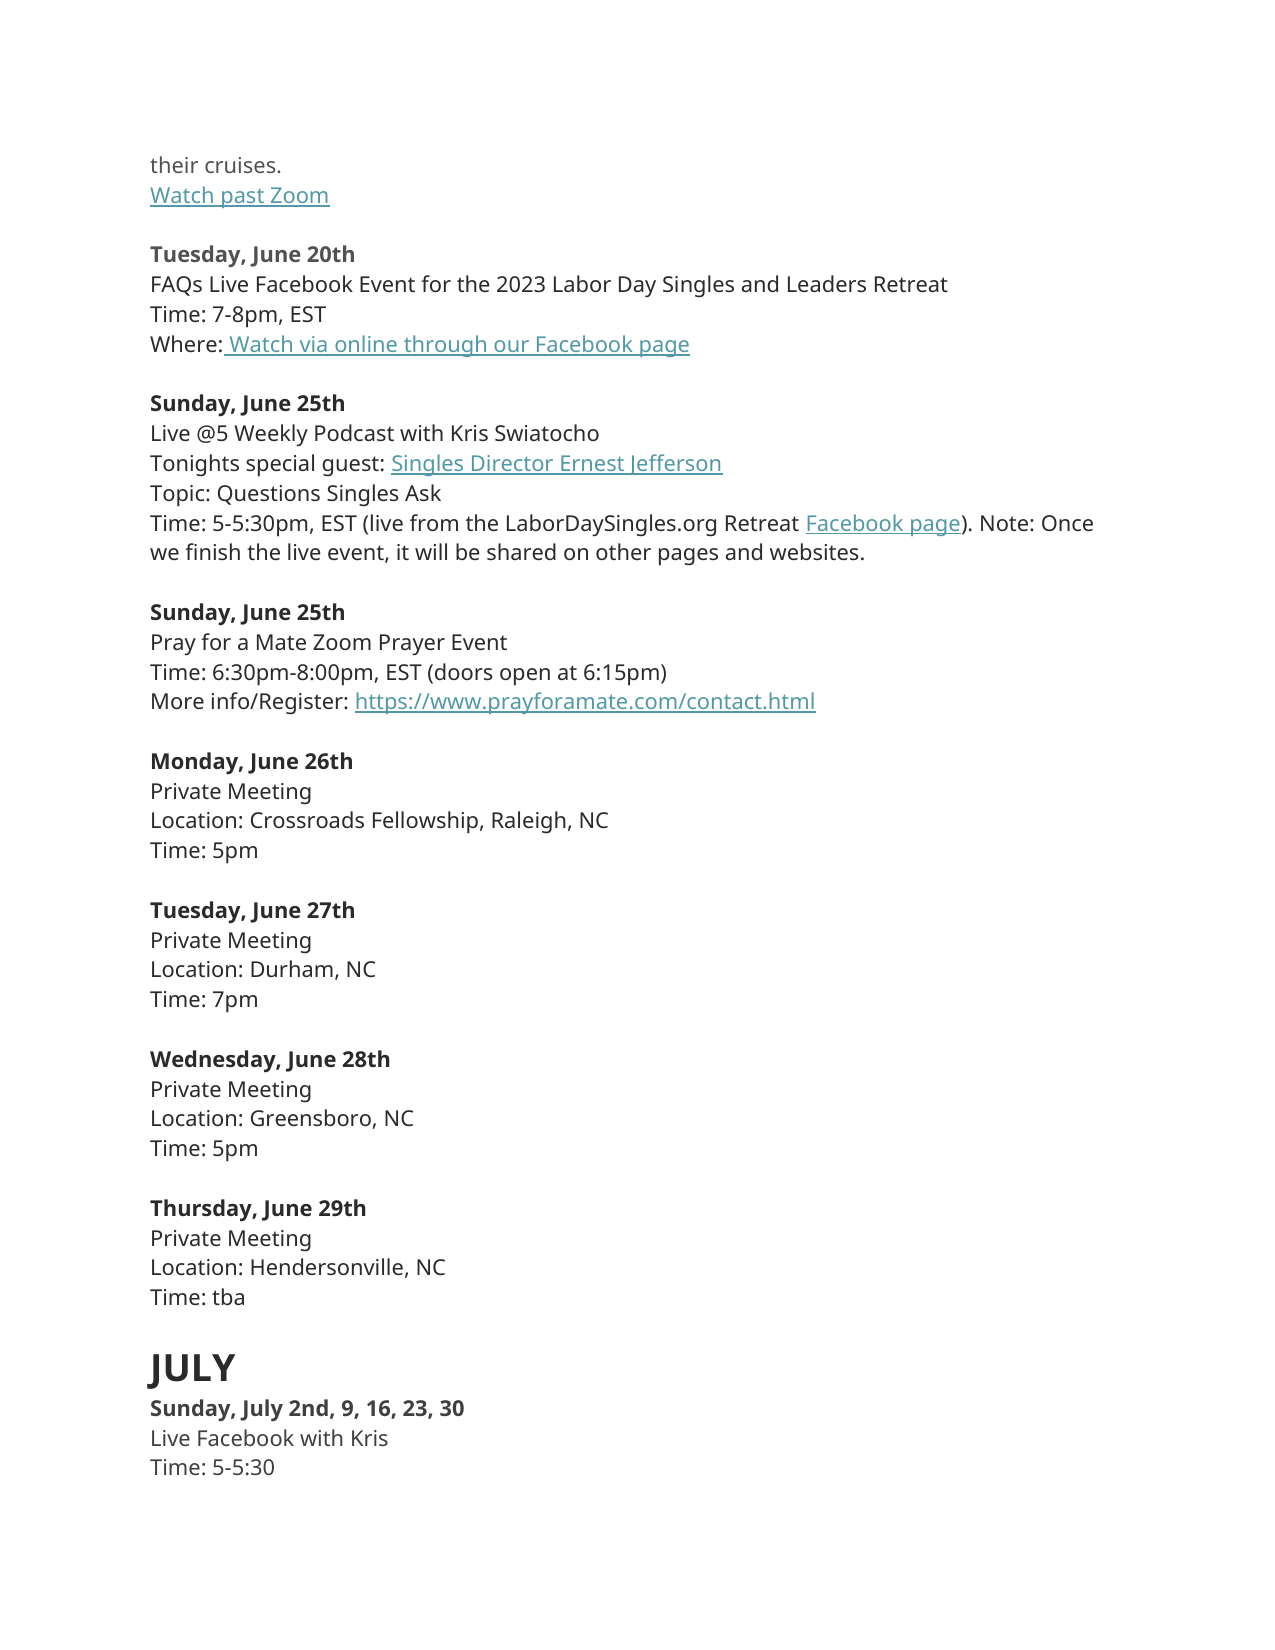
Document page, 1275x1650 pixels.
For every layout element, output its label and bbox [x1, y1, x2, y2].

text [150, 150, 1125, 1482]
